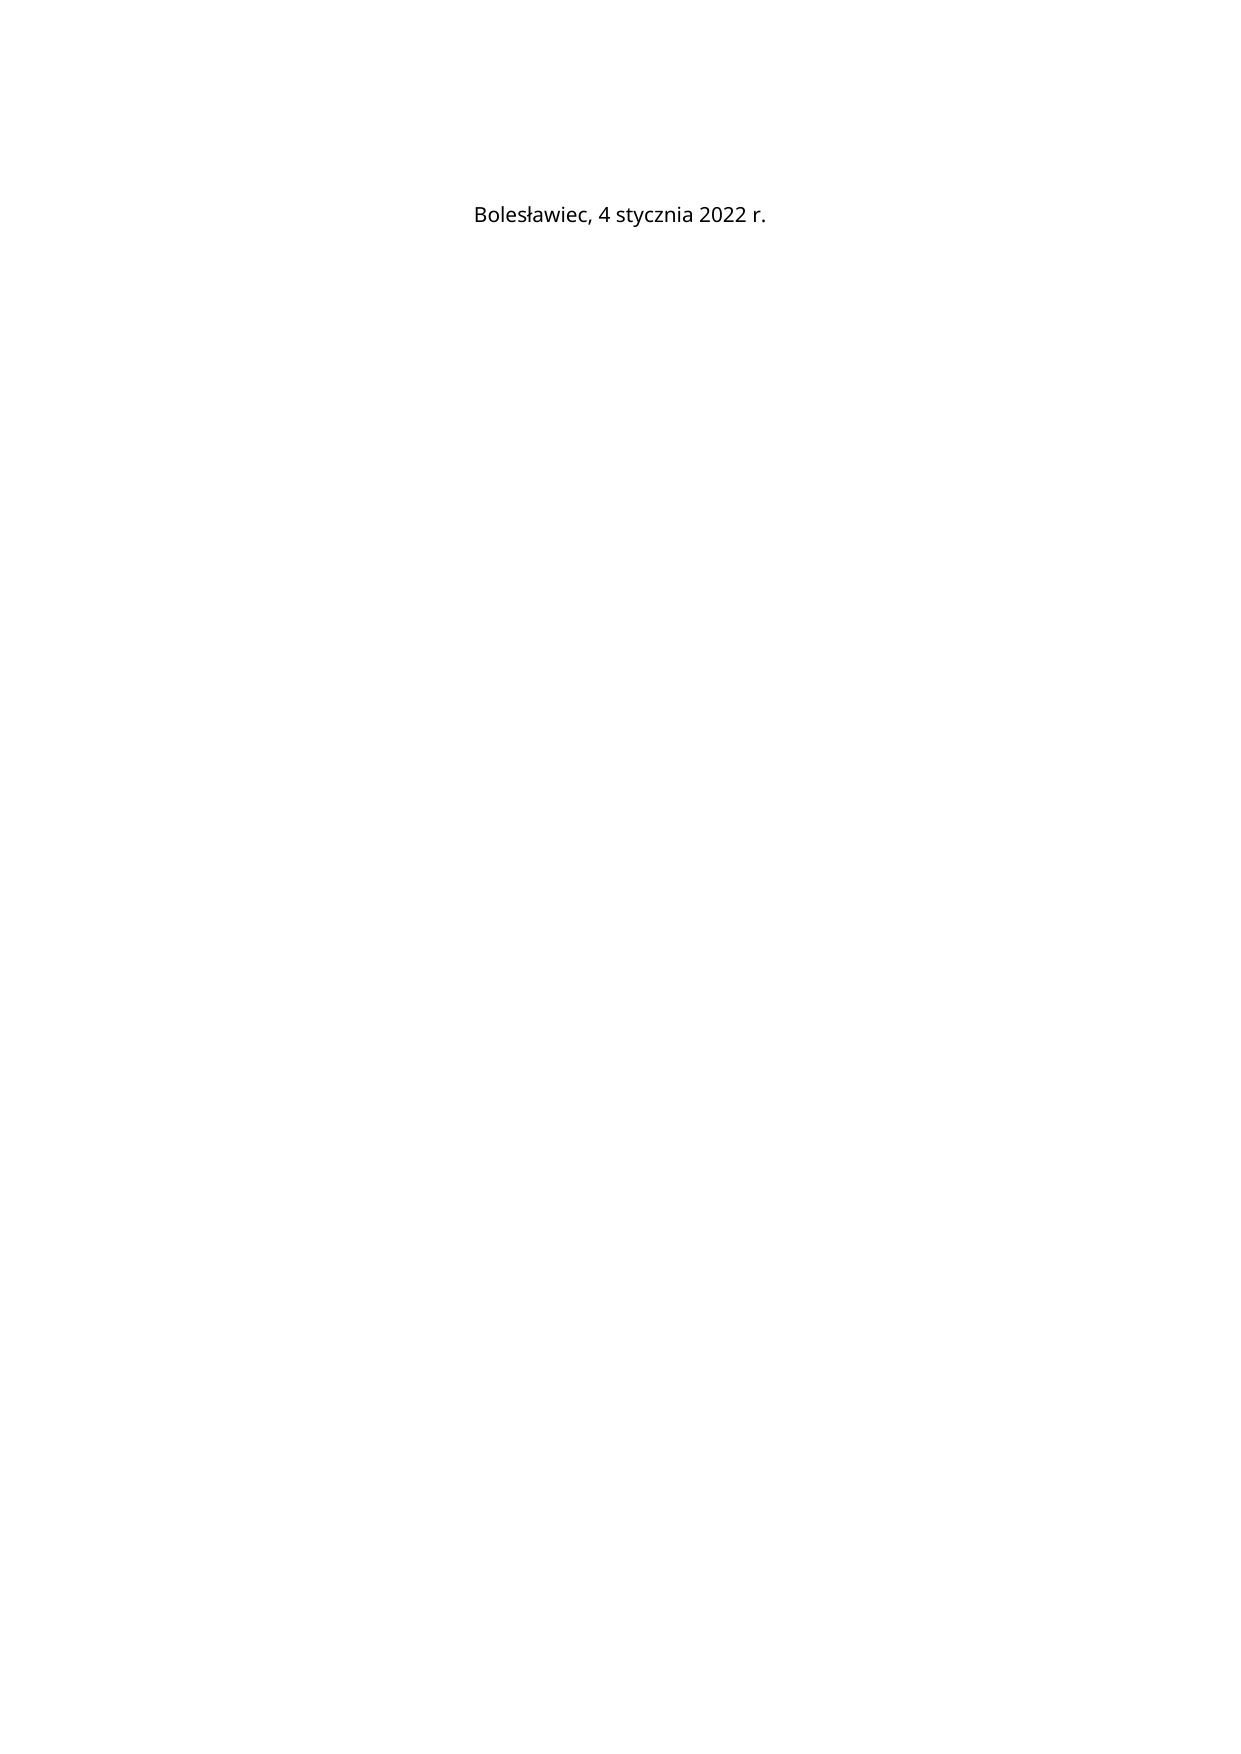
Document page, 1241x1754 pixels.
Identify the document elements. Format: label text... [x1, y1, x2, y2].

text Bolesławiec, 4 stycznia 2022 r. [148, 200, 1093, 229]
